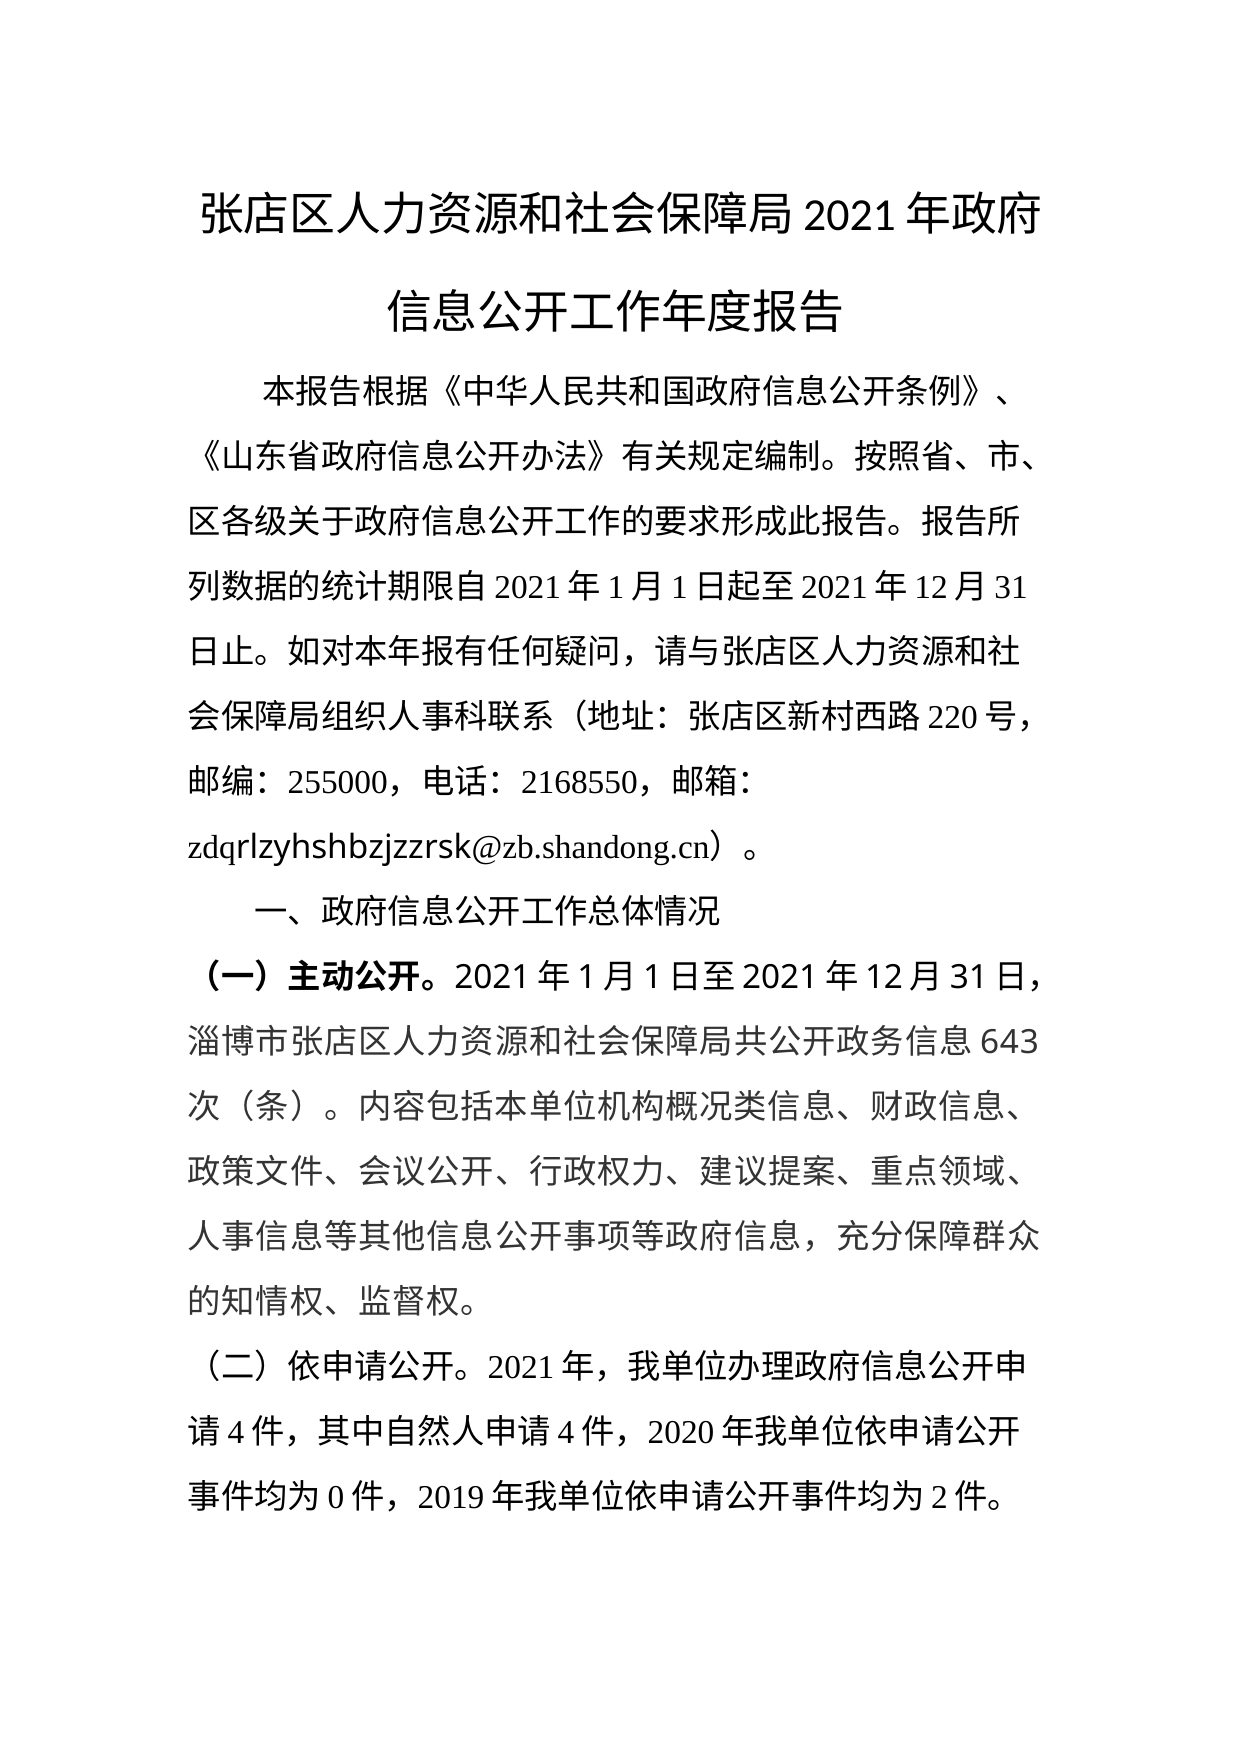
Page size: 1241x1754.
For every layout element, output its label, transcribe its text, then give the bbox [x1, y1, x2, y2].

text 一、政府信息公开工作总体情况 [187, 877, 1053, 942]
text （一）主动公开。2021年1月1日至2021年12月31日，淄博市张店区人力资源和社会保障局共公开政务信息643次（条）。内容包括本单位机构概况类信息、财政信息、政策文件、会议公开、行政权力、建议提案、重点领域、人事信息等其他信息公开事项等政府信息，充分保障群众的知情权、监督权。 [187, 942, 1053, 1332]
text 张店区人力资源和社会保障局2021年政府信息公开工作年度报告 [187, 162, 1053, 357]
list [187, 1332, 1053, 1527]
text 本报告根据《中华人民共和国政府信息公开条例》、《山东省政府信息公开办法》有关规定编制。按照省、市、区各级关于政府信息公开工作的要求形成此报告。报告所列数据的统计期限自2021年1月1日起至2021年12月31日止。如对本年报有任何疑问，请与张店区人力资源和社会保障局组织人事科联系（地址：张店区新村西路220号，邮编：255000，电话：2168550，邮箱：zdqrlzyhshbzjzzrsk@zb.shandong.cn）。 [187, 357, 1053, 877]
